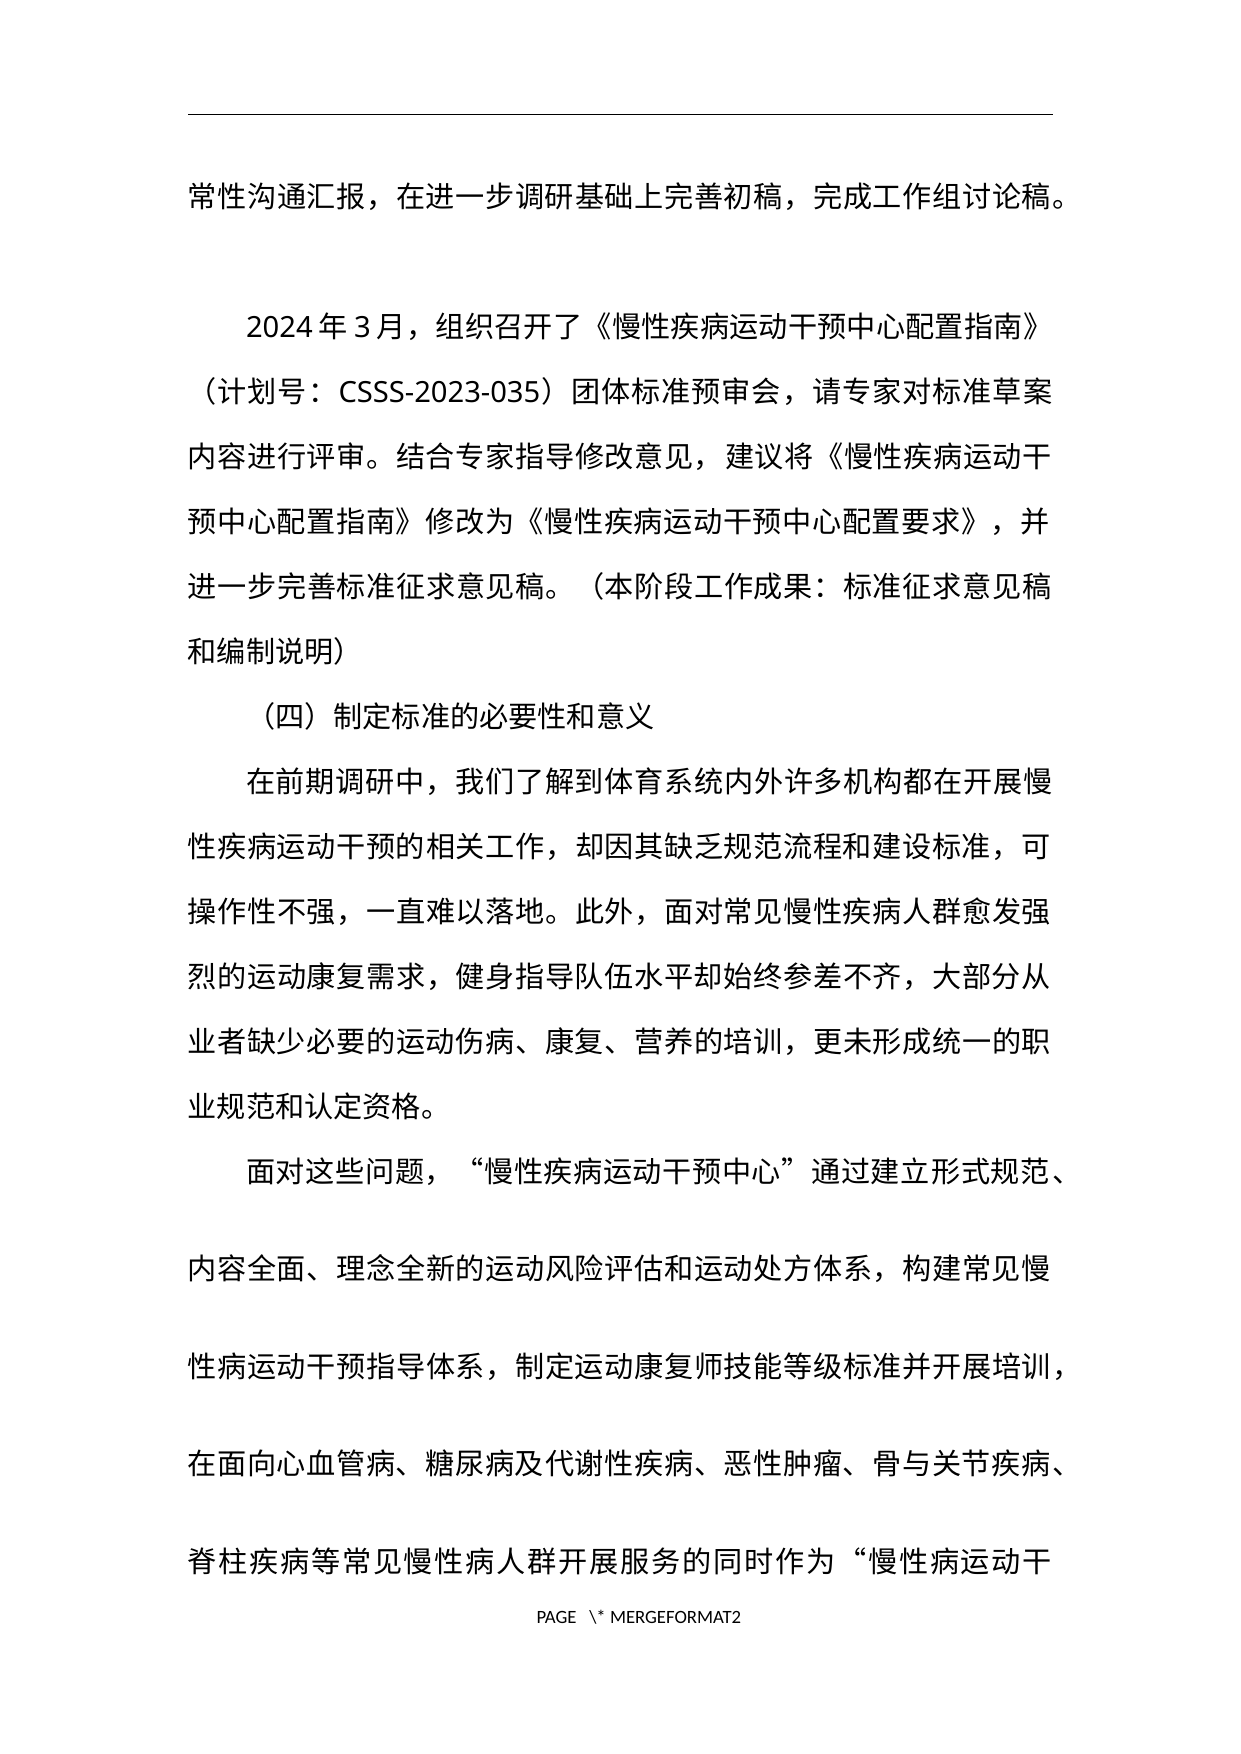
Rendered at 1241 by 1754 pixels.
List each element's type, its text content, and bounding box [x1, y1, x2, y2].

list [187, 162, 1053, 292]
list 2024年3月，组织召开了《慢性疾病运动干预中心配置指南》（计划号：CSSS-2023-035）团体标准预审会，请专家对标准草案内容进行评审。结合专家指导修改意见，建议将《慢性疾病运动干预中心配置指南》修改为《慢性疾病运动干预中心配置要求》，并进一步完善标准征求意见稿。（本阶段工作成果：标准征求意见稿和编制说明） [187, 292, 1053, 682]
text （四）制定标准的必要性和意义 [187, 682, 1053, 747]
text 在前期调研中，我们了解到体育系统内外许多机构都在开展慢性疾病运动干预的相关工作，却因其缺乏规范流程和建设标准，可操作性不强，一直难以落地。此外，面对常见慢性疾病人群愈发强烈的运动康复需求，健身指导队伍水平却始终参差不齐，大部分从业者缺少必要的运动伤病、康复、营养的培训，更未形成统一的职业规范和认定资格。 [187, 747, 1053, 1137]
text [187, 1137, 1053, 1592]
